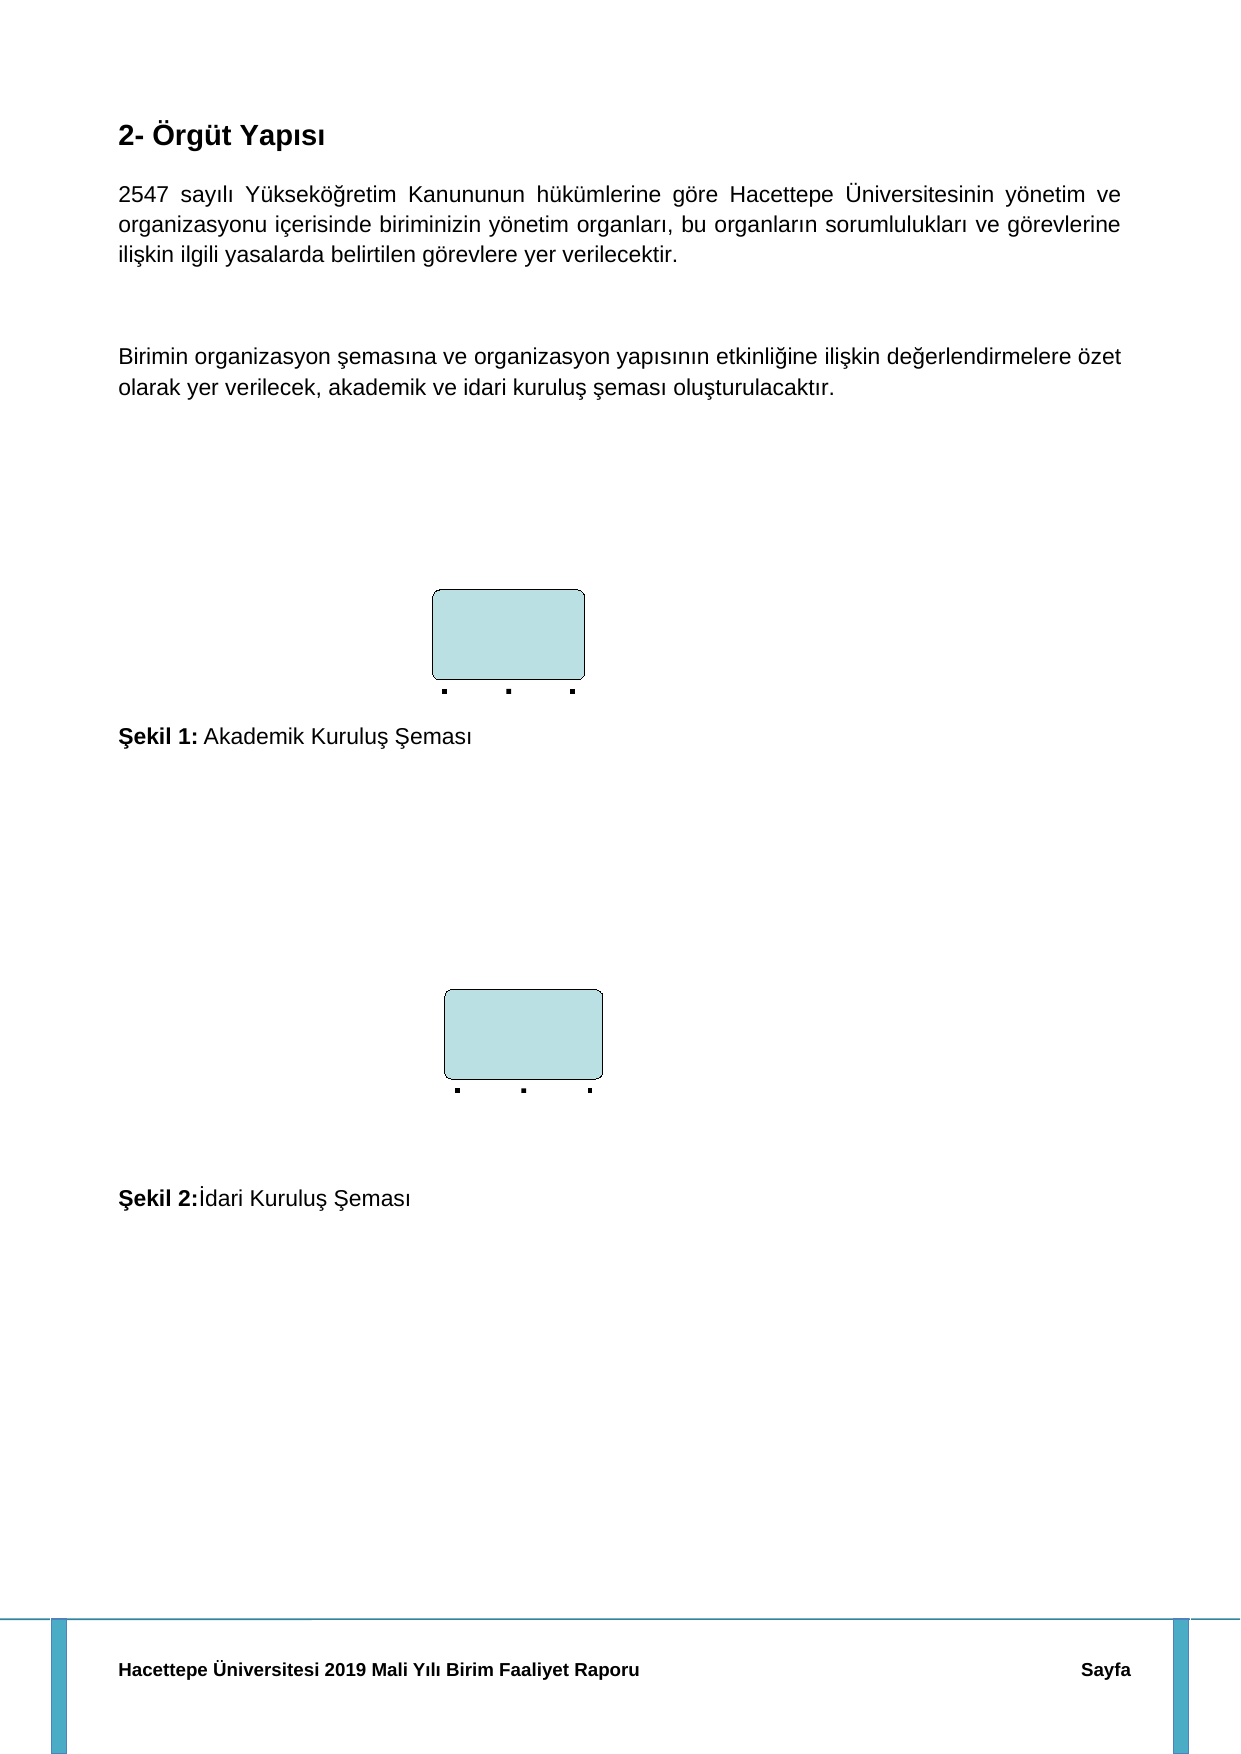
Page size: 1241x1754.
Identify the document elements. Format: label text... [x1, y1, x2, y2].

text 2547 sayılı Yükseköğretim Kanununun hükümlerine göre Hacettepe Üniversitesinin yönetim ve organizasyonu içerisinde biriminizin yönetim organları, bu organların sorumlulukları ve görevlerine ilişkin ilgili yasalarda belirtilen görevlere yer verilecektir. [118, 181, 1122, 268]
text Şekil 2:İdari Kuruluş Şeması [118, 1185, 1122, 1211]
text Şekil 1: Akademik Kuruluş Şeması [118, 723, 1122, 749]
text Birimin organizasyon şemasına ve organizasyon yapısının etkinliğine ilişkin değerlendirmelere özet olarak yer verilecek, akademik ve idari kuruluş şeması oluşturulacaktır. [118, 343, 1122, 400]
text 2- Örgüt Yapısı [118, 118, 1122, 152]
